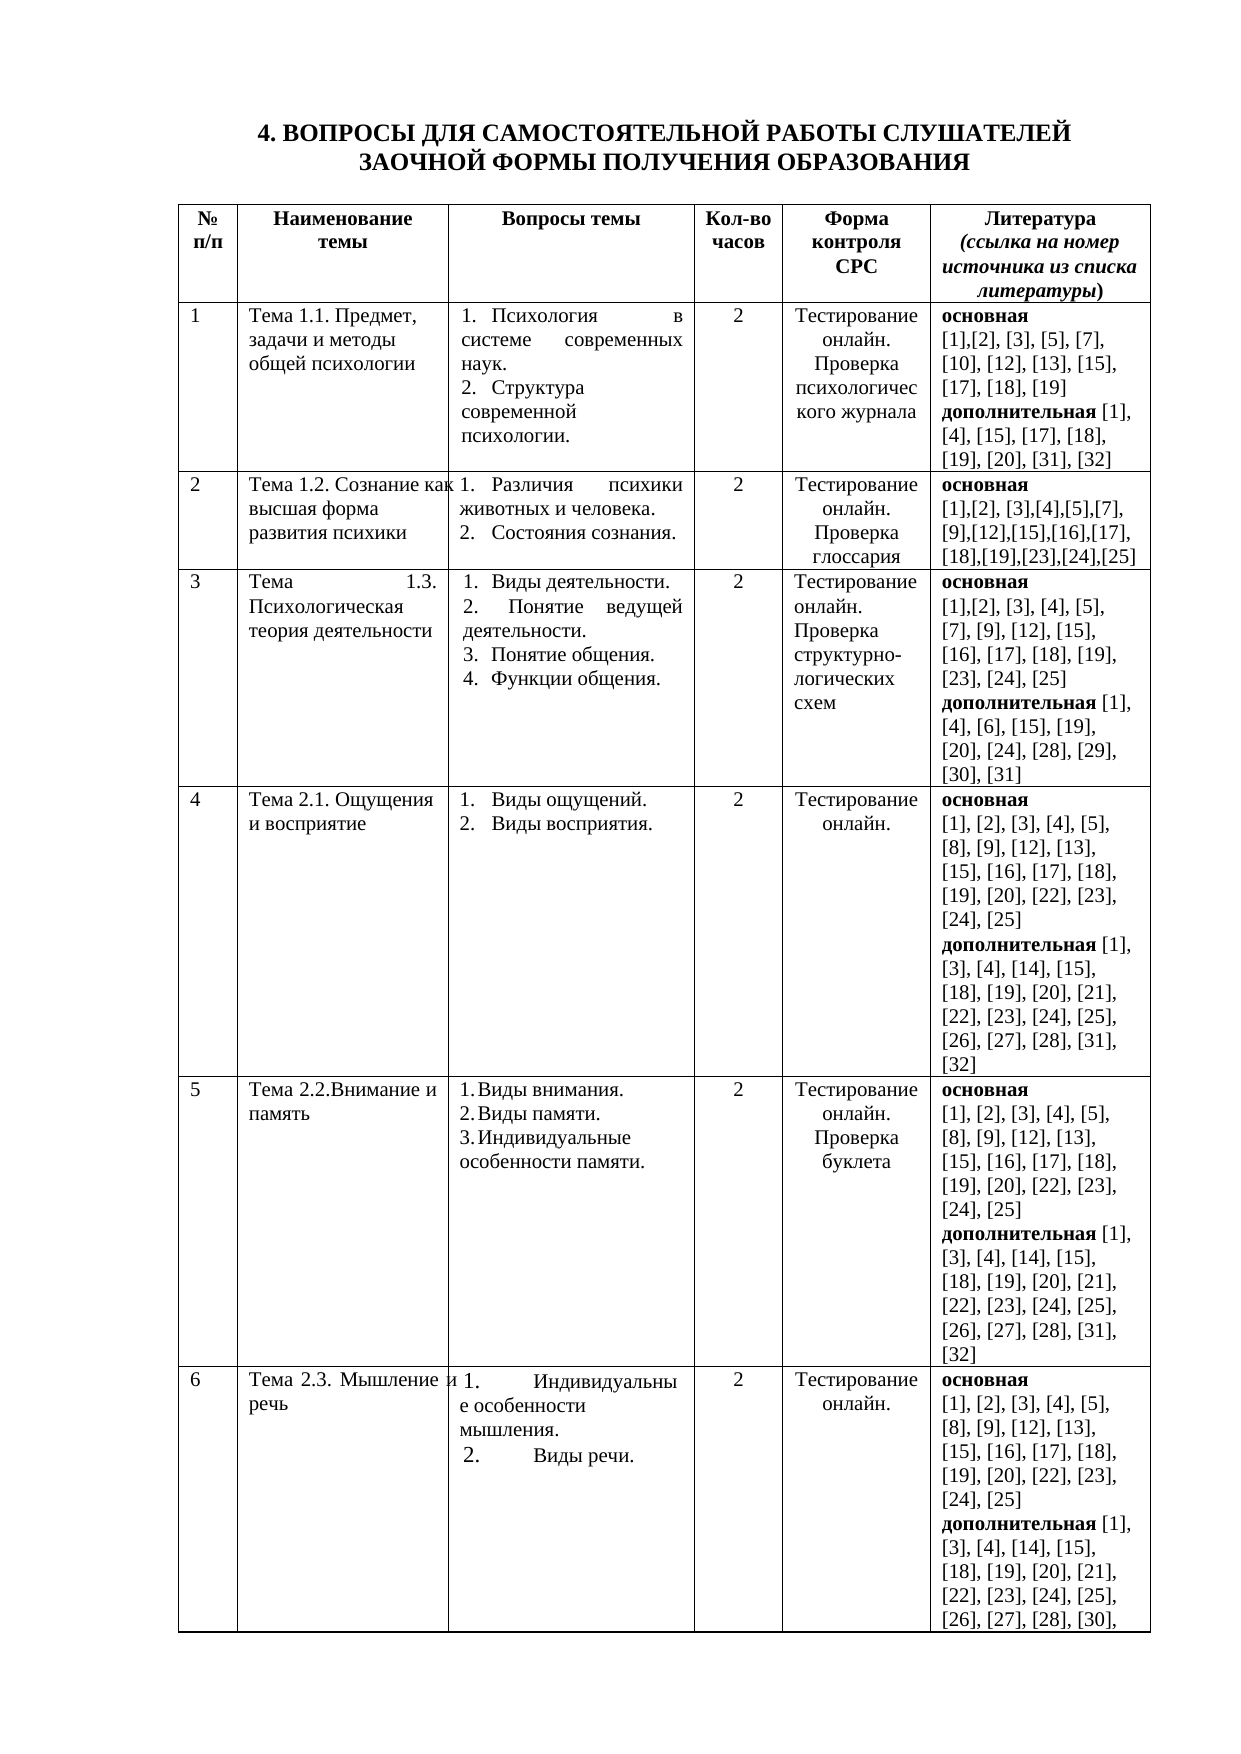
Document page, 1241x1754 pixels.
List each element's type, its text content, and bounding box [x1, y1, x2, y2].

table_header Форма контроля СРС [783, 205, 930, 302]
table_cell Тема 1.2. Сознание как высшая форма развития психики [238, 472, 448, 568]
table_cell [449, 1367, 694, 1631]
table_cell 2 [179, 472, 237, 568]
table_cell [238, 1367, 448, 1631]
table_cell Тема 1.1. Предмет, задачи и методы общей психологии [238, 303, 448, 471]
table_header Кол-во часов [695, 205, 782, 302]
table_cell 6 [179, 1367, 237, 1631]
table_cell основная [1],[2], [3], [4], [5], [7], [9], [12], [15], [16], [17], [18], [19], [23], [24], [25] дополнительная [1],[4], [6], [15], [19], [20], [24], [28], [29], [30], [31] [931, 570, 1150, 786]
table_cell Виды внимания. Виды памяти. Индивидуальные особенности памяти. [449, 1077, 694, 1366]
table_cell 2 [695, 787, 782, 1076]
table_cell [931, 1367, 1150, 1631]
text 4. ВОПРОСЫ ДЛЯ САМОСТОЯТЕЛЬНОЙ РАБОТЫ СЛУШАТЕЛЕЙ [177, 118, 1152, 147]
table_cell 4 [179, 787, 237, 1076]
table_header Вопросы темы [449, 205, 694, 302]
table_cell основная [1],[2], [3], [5], [7], [10], [12], [13], [15], [17], [18], [19] дополнительная [1], [4], [15], [17], [18], [19], [20], [31], [32] [931, 303, 1150, 471]
table_cell Тестирование онлайн. Проверка буклета [783, 1077, 930, 1366]
table_cell Тема 1.3. Психологическая теория деятельности [238, 570, 448, 786]
table_cell 2 [695, 303, 782, 471]
table_cell Виды ощущений. Виды восприятия. [449, 787, 694, 1076]
table_cell Тема 2.1. Ощущения и восприятие [238, 787, 448, 1076]
table_cell Различия психики животных и человека. Состояния сознания. [449, 472, 694, 568]
table_cell 3 [179, 570, 237, 786]
table_cell Тестирование онлайн. Проверка структурно-логических схем [783, 570, 930, 786]
table_header Литература (ссылка на номер источника из списка литературы) [931, 205, 1150, 302]
table_cell 1 [179, 303, 237, 471]
table_cell Тестирование онлайн. [783, 787, 930, 1076]
table_cell Виды деятельности. Понятие ведущей деятельности. Понятие общения. Функции общения. [449, 570, 694, 786]
table_cell основная [1],[2], [3],[4],[5],[7],[9],[12],[15],[16],[17],[18],[19],[23],[24],[25] [931, 472, 1150, 568]
table_header Наименование темы [238, 205, 448, 302]
table_cell Психология в системе современных наук. Структура современной психологии. [449, 303, 694, 471]
table_cell 5 [179, 1077, 237, 1366]
text ЗАОЧНОЙ ФОРМЫ ПОЛУЧЕНИЯ ОБРАЗОВАНИЯ [177, 147, 1152, 176]
table_cell Тестирование онлайн. Проверка психологического журнала [783, 303, 930, 471]
table_cell 2 [695, 472, 782, 568]
table_cell Тема 2.2.Внимание и память [238, 1077, 448, 1366]
table_cell 2 [695, 1367, 782, 1631]
table_cell 2 [695, 1077, 782, 1366]
table_cell Тестирование онлайн. Проверка глоссария [783, 472, 930, 568]
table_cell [783, 1367, 930, 1631]
table_cell 2 [695, 570, 782, 786]
table_header № п/п [179, 205, 237, 302]
